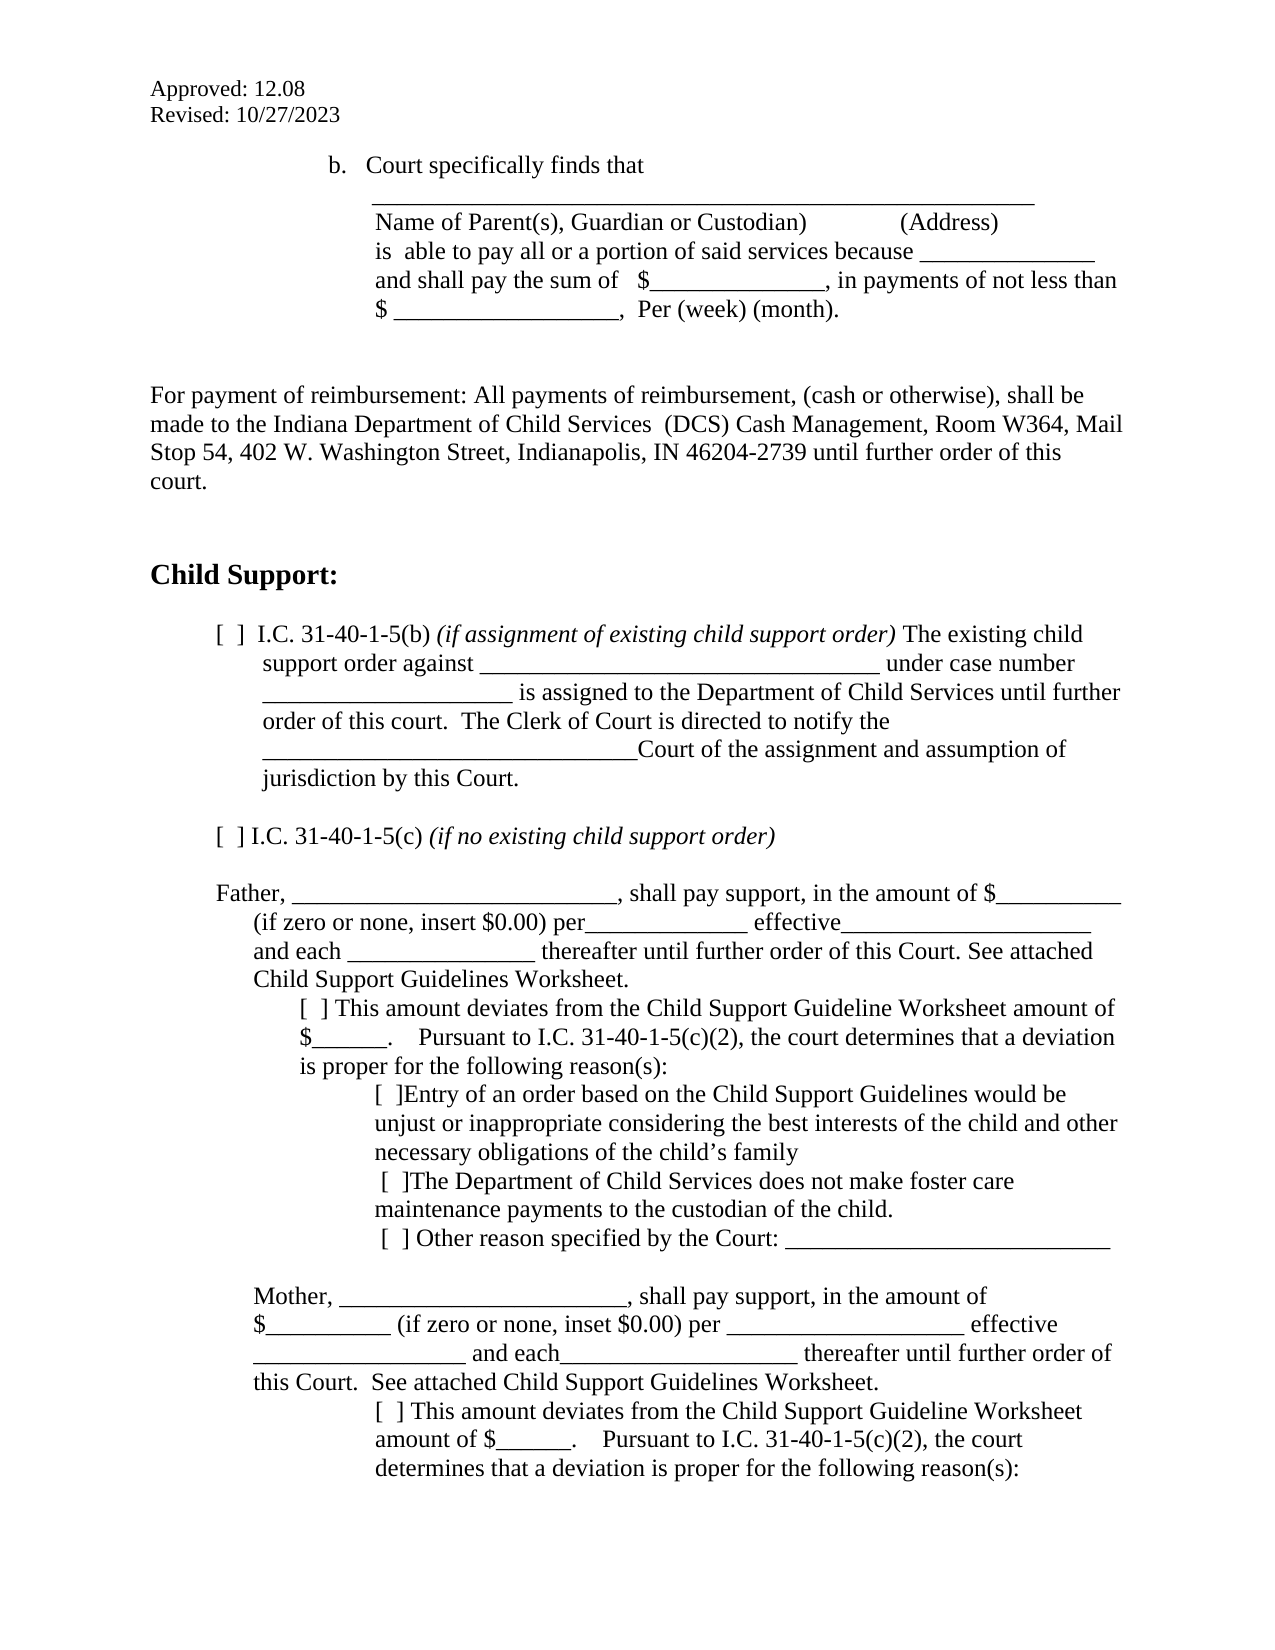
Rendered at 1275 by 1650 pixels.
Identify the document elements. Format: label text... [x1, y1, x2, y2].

text Child Support: [150, 557, 1125, 591]
text [ ] This amount deviates from the Child Support Guideline Worksheet amount of $______. Pursuant to I.C. 31-40-1-5(c)(2), the court determines that a deviation is proper for the following reason(s): [375, 1396, 1125, 1482]
list Court specifically finds that [328, 150, 1125, 179]
text [ ] I.C. 31-40-1-5(c) (if no existing child support order) [216, 821, 1125, 849]
text Mother, _______________________, shall pay support, in the amount of $__________ (if zero or none, inset $0.00) per ___________________ effective _________________ and each___________________ thereafter until further order of this Court. See attached Child Support Guidelines Worksheet. [216, 1281, 1125, 1396]
text [ ] This amount deviates from the Child Support Guideline Worksheet amount of $______. Pursuant to I.C. 31-40-1-5(c)(2), the court determines that a deviation is proper for the following reason(s): [299, 993, 1125, 1079]
text For payment of reimbursement: All payments of reimbursement, (cash or otherwise), shall be made to the Indiana Department of Child Services (DCS) Cash Management, Room W364, Mail Stop 54, 402 W. Washington Street, Indianapolis, IN 46204-2739 until further order of this court. [150, 380, 1125, 495]
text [375, 207, 1125, 322]
text [ ] I.C. 31-40-1-5(b) (if assignment of existing child support order) The existing child support order against ________________________________ under case number ____________________ is assigned to the Department of Child Services until further order of this court. The Clerk of Court is directed to notify the ______________________________Court of the assignment and assumption of jurisdiction by this Court. [216, 619, 1125, 792]
text [ ]The Department of Child Services does not make foster care maintenance payments to the custodian of the child. [374, 1166, 1125, 1223]
list _____________________________________________________ [366, 179, 1125, 207]
text Father, __________________________, shall pay support, in the amount of $__________ (if zero or none, insert $0.00) per_____________ effective____________________ and each _______________ thereafter until further order of this Court. See attached Child Support Guidelines Worksheet. [216, 878, 1125, 993]
text [ ]Entry of an order based on the Child Support Guidelines would be unjust or inappropriate considering the best interests of the child and other necessary obligations of the child’s family [374, 1079, 1125, 1166]
text [ ] Other reason specified by the Court: __________________________ [374, 1223, 1125, 1252]
